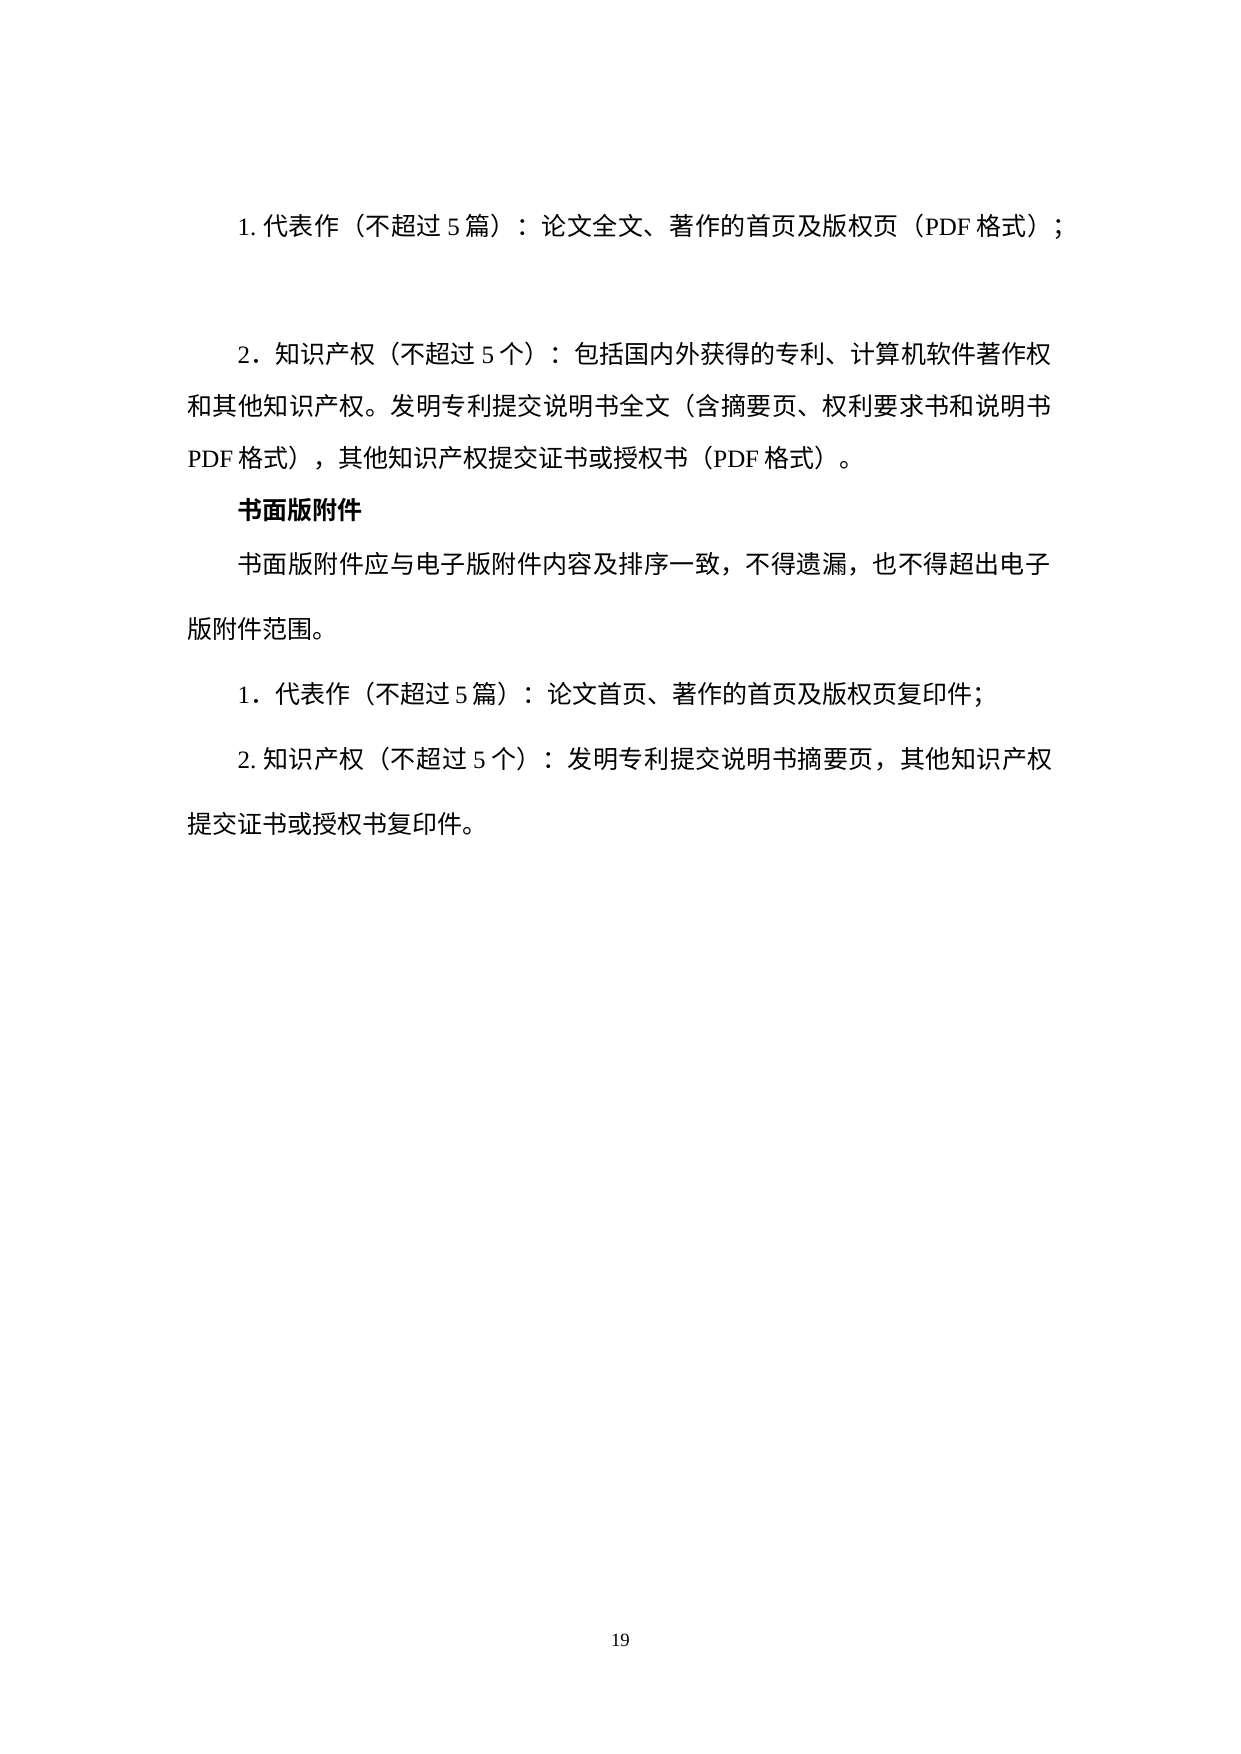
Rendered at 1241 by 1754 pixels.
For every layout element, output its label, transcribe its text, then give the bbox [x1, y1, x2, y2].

text 书面版附件应与电子版附件内容及排序一致，不得遗漏，也不得超出电子版附件范围。 [187, 530, 1053, 660]
text 2．知识产权（不超过5个）：包括国内外获得的专利、计算机软件著作权和其他知识产权。发明专利提交说明书全文（含摘要页、权利要求书和说明书，PDF格式），其他知识产权提交证书或授权书（PDF格式）。 [187, 322, 1053, 478]
text 2. 知识产权（不超过5个）：发明专利提交说明书摘要页，其他知识产权提交证书或授权书复印件。 [187, 725, 1053, 855]
text 1．代表作（不超过5篇）：论文首页、著作的首页及版权页复印件； [187, 660, 1053, 725]
text 书面版附件 [187, 478, 1053, 530]
text 1. 代表作（不超过5篇）：论文全文、著作的首页及版权页（PDF格式）； [187, 192, 1053, 322]
